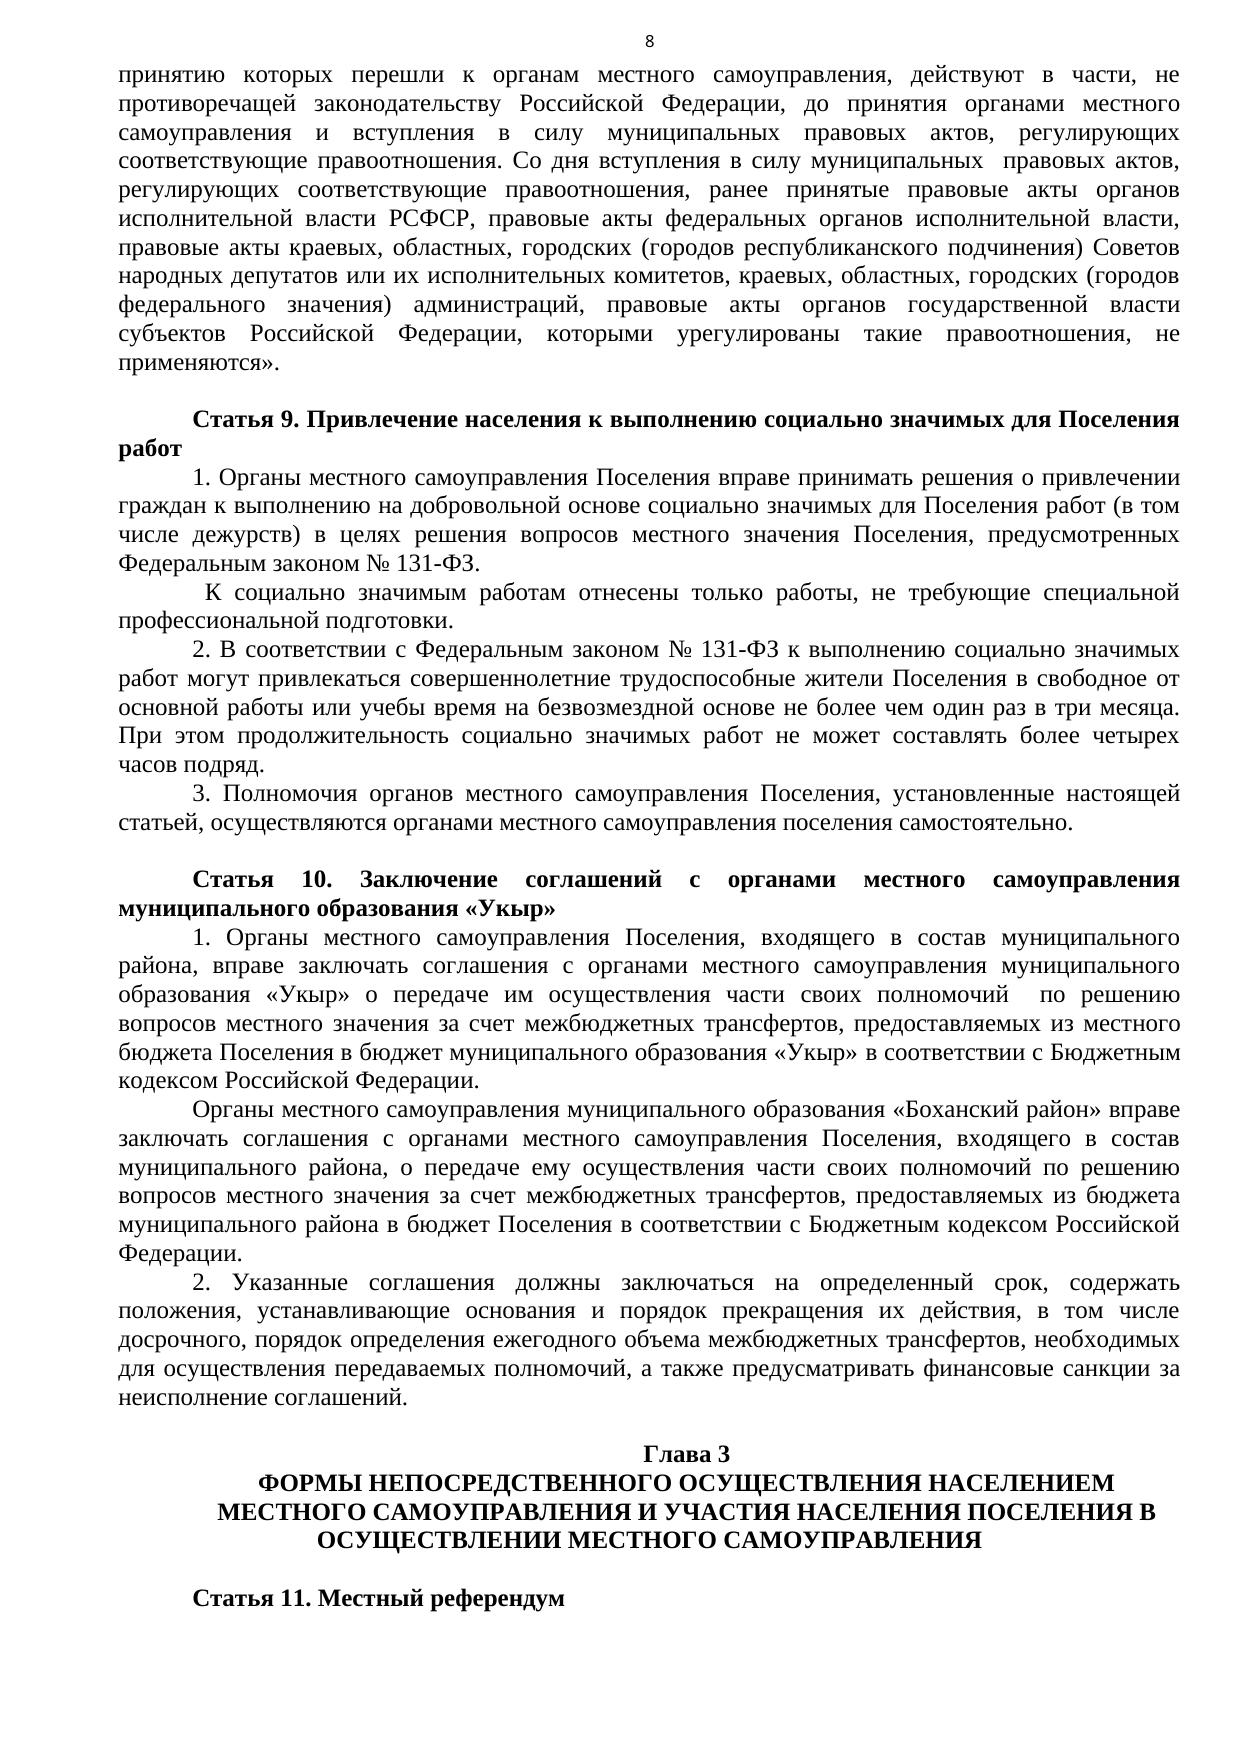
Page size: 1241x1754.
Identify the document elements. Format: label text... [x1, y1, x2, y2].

text 2. В соответствии с Федеральным законом № 131-ФЗ к выполнению социально значимых работ могут привлекаться совершеннолетние трудоспособные жители Поселения в свободное от основной работы или учебы время на безвозмездной основе не более чем один раз в три месяца. При этом продолжительность социально значимых работ не может составлять более четырех часов подряд. [118, 634, 1181, 778]
text К социально значимым работам отнесены только работы, не требующие специальной профессиональной подготовки. [118, 577, 1181, 634]
text Статья 11. Местный референдум [118, 1583, 1181, 1612]
text Органы местного самоуправления муниципального образования «Боханский район» вправе заключать соглашения с органами местного самоуправления Поселения, входящего в состав муниципального района, о передаче ему осуществления части своих полномочий по решению вопросов местного значения за счет межбюджетных трансфертов, предоставляемых из бюджета муниципального района в бюджет Поселения в соответствии с Бюджетным кодексом Российской Федерации. [118, 1094, 1181, 1267]
text Статья 10. Заключение соглашений с органами местного самоуправления муниципального образования «Укыр» [118, 864, 1181, 922]
text Статья 9. Привлечение населения к выполнению социально значимых для Поселения работ [118, 404, 1181, 462]
text 1. Органы местного самоуправления Поселения вправе принимать решения о привлечении граждан к выполнению на добровольной основе социально значимых для Поселения работ (в том числе дежурств) в целях решения вопросов местного значения Поселения, предусмотренных Федеральным законом № 131-ФЗ. [118, 462, 1181, 577]
text 1. Органы местного самоуправления Поселения, входящего в состав муниципального района, вправе заключать соглашения с органами местного самоуправления муниципального образования «Укыр» о передаче им осуществления части своих полномочий по решению вопросов местного значения за счет межбюджетных трансфертов, предоставляемых из местного бюджета Поселения в бюджет муниципального образования «Укыр» в соответствии с Бюджетным кодексом Российской Федерации. [118, 922, 1181, 1094]
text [118, 59, 1181, 375]
text МЕСТНОГО САМОУПРАВЛЕНИЯ И УЧАСТИЯ НАСЕЛЕНИЯ ПОСЕЛЕНИЯ В ОСУЩЕСТВЛЕНИИ МЕСТНОГО САМОУПРАВЛЕНИЯ [118, 1497, 1181, 1554]
text ФОРМЫ НЕПОСРЕДСТВЕННОГО ОСУЩЕСТВЛЕНИЯ НАСЕЛЕНИЕМ [118, 1468, 1181, 1497]
text 3. Полномочия органов местного самоуправления Поселения, установленные настоящей статьей, осуществляются органами местного самоуправления поселения самостоятельно. [118, 778, 1181, 835]
text 2. Указанные соглашения должны заключаться на определенный срок, содержать положения, устанавливающие основания и порядок прекращения их действия, в том числе досрочного, порядок определения ежегодного объема межбюджетных трансфертов, необходимых для осуществления передаваемых полномочий, а также предусматривать финансовые санкции за неисполнение соглашений. [118, 1267, 1181, 1410]
text Глава 3 [118, 1439, 1181, 1468]
